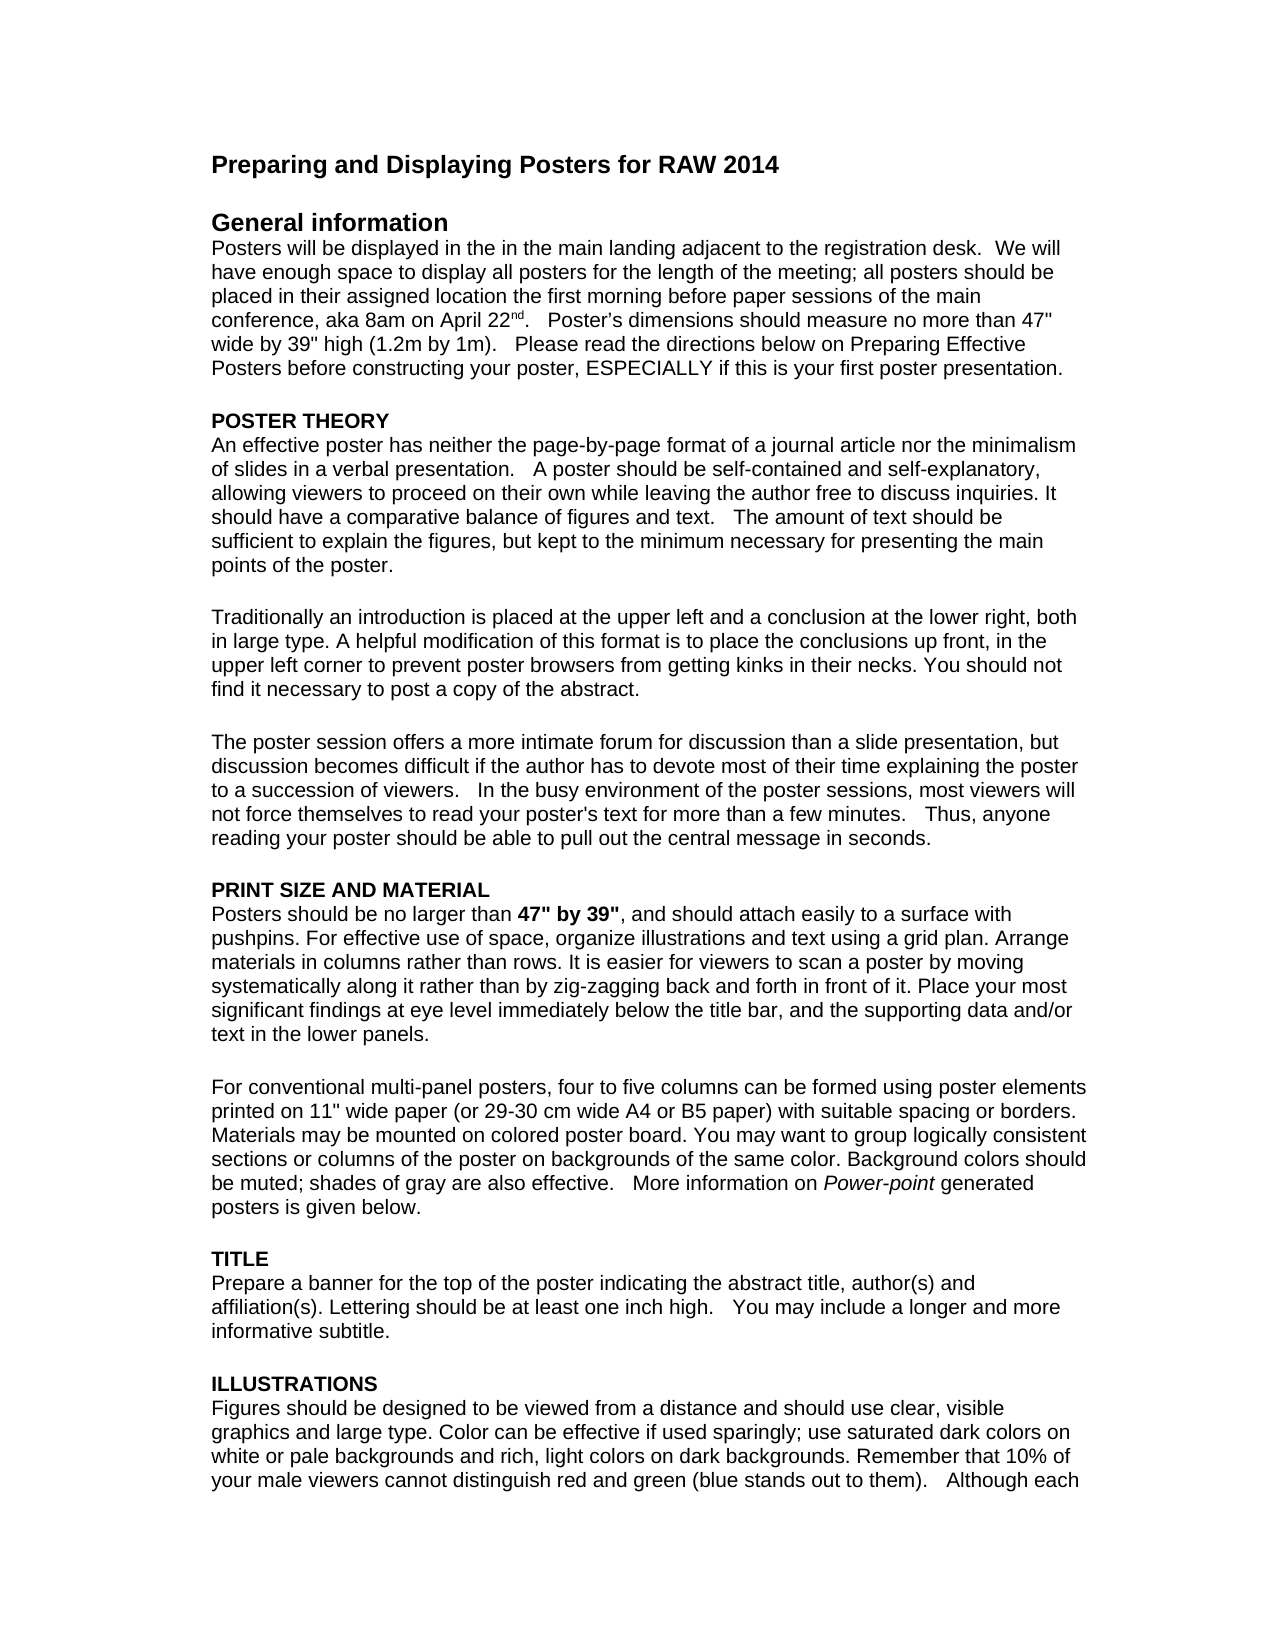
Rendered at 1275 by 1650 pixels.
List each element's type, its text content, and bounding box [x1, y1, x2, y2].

text General information [211, 207, 1087, 236]
text The poster session offers a more intimate forum for discussion than a slide presentation, but discussion becomes difficult if the author has to devote most of their time explaining the poster to a succession of viewers. In the busy environment of the poster sessions, most viewers will not force themselves to read your poster's text for more than a few minutes. Thus, anyone reading your poster should be able to pull out the central message in seconds. [211, 730, 1087, 849]
subtitle PRINT SIZE AND MATERIAL [211, 878, 1087, 902]
text Posters will be displayed in the in the main landing adjacent to the registration desk. We will have enough space to display all posters for the length of the meeting; all posters should be placed in their assigned location the first morning before paper sessions of the main conference, aka 8am on April 22nd. Poster’s dimensions should measure no more than 47" wide by 39" high (1.2m by 1m). Please read the directions below on Preparing Effective Posters before constructing your poster, ESPECIALLY if this is your first poster presentation. [211, 236, 1087, 380]
text Posters should be no larger than 47" by 39", and should attach easily to a surface with pushpins. For effective use of space, organize illustrations and text using a grid plan. Arrange materials in columns rather than rows. It is easier for viewers to scan a poster by moving systematically along it rather than by zig-zagging back and forth in front of it. Place your most significant findings at eye level immediately below the title bar, and the supporting data and/or text in the lower panels. [211, 902, 1087, 1046]
subtitle Preparing and Displaying Posters for RAW 2014 [211, 150, 1087, 179]
subtitle POSTER THEORY [211, 409, 1087, 433]
text Traditionally an introduction is placed at the upper left and a conclusion at the lower right, both in large type. A helpful modification of this format is to place the conclusions up front, in the upper left corner to prevent poster browsers from getting kinks in their necks. You should not find it necessary to post a copy of the abstract. [211, 605, 1087, 701]
subtitle ILLUSTRATIONS [211, 1372, 1087, 1396]
subtitle TITLE [211, 1247, 1087, 1271]
text For conventional multi-panel posters, four to five columns can be formed using poster elements printed on 11" wide paper (or 29-30 cm wide A4 or B5 paper) with suitable spacing or borders. Materials may be mounted on colored poster board. You may want to group logically consistent sections or columns of the poster on backgrounds of the same color. Background colors should be muted; shades of gray are also effective. More information on Power-point generated posters is given below. [211, 1075, 1087, 1218]
text Prepare a banner for the top of the poster indicating the abstract title, author(s) and affiliation(s). Lettering should be at least one inch high. You may include a longer and more informative subtitle. [211, 1271, 1087, 1343]
text An effective poster has neither the page-by-page format of a journal article nor the minimalism of slides in a verbal presentation. A poster should be self-contained and self-explanatory, allowing viewers to proceed on their own while leaving the author free to discuss inquiries. It should have a comparative balance of figures and text. The amount of text should be sufficient to explain the figures, but kept to the minimum necessary for presenting the main points of the poster. [211, 433, 1087, 576]
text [211, 1396, 1087, 1492]
